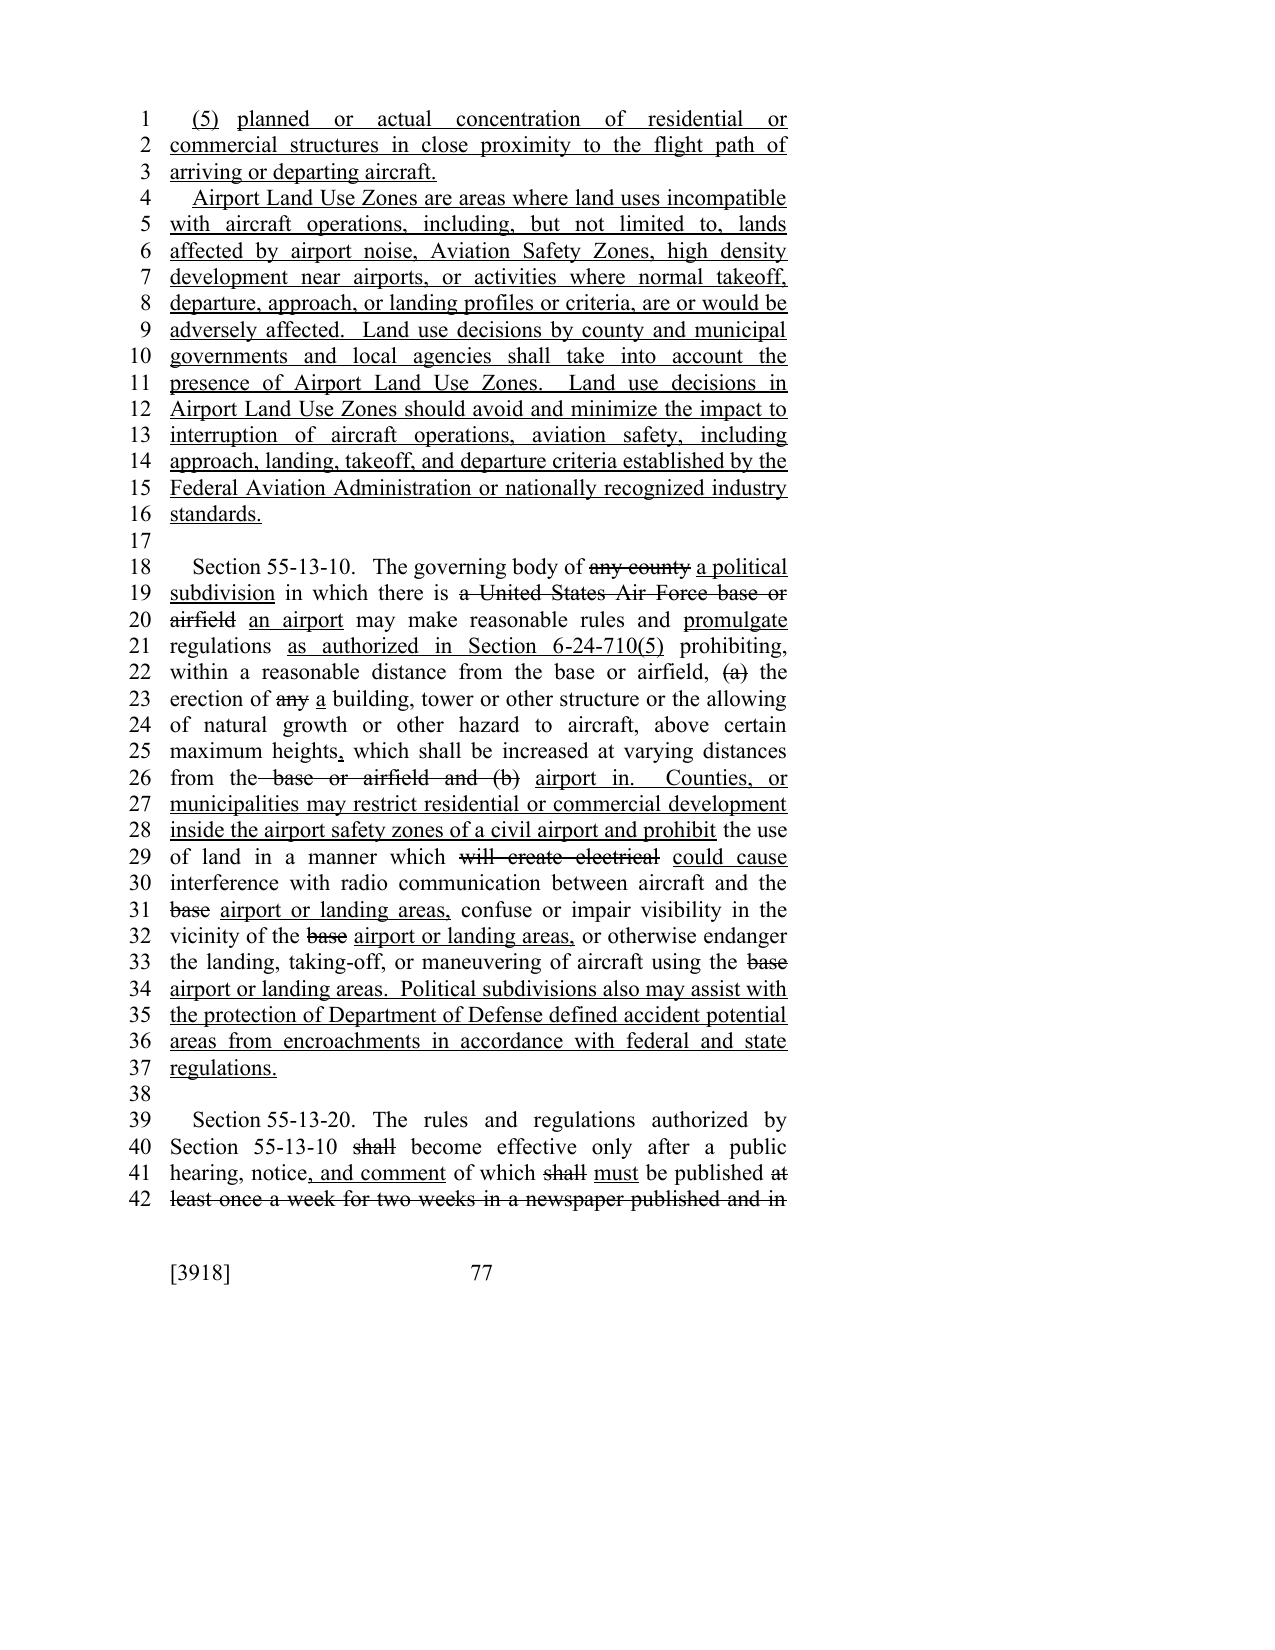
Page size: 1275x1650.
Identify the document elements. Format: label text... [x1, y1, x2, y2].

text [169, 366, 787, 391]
text Section 55-13-10. The governing body of any county a political subdivision in which there is a United States Air Force base or airfield an airport may make reasonable rules and promulgate regulations as authorized in Section 6-24-710(5) prohibiting, within a reasonable distance from the base or airfield, (a) the erection of any a building, tower or other structure or the allowing of natural growth or other hazard to aircraft, above certain maximum heights, which shall be increased at varying distances from the base or airfield and (b) airport in. Counties, or municipalities may restrict residential or commercial development inside the airport safety zones of a civil airport and prohibit the use of land in a manner which will create electrical could cause interference with radio communication between aircraft and the base airport or landing areas, confuse or impair visibility in the vicinity of the base airport or landing areas, or otherwise endanger the landing, taking-off, or maneuvering of aircraft using the base airport or landing areas. Political subdivisions also may assist with the protection of Department of Defense defined accident potential areas from encroachments in accordance with federal and state regulations. [169, 553, 787, 813]
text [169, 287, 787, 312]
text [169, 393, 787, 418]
text Section 55-13-10. The governing body of any county a political subdivision in which there is a United States Air Force base or airfield an airport may make reasonable rules and promulgate regulations as authorized in Section 6-24-710(5) prohibiting, within a reasonable distance from the base or airfield, (a) the erection of any a building, tower or other structure or the allowing of natural growth or other hazard to aircraft, above certain maximum heights, which shall be increased at varying distances from the base or airfield and (b) airport in. Counties, or municipalities may restrict residential or commercial development inside the airport safety zones of a civil airport and prohibit the use of land in a manner which will create electrical could cause interference with radio communication between aircraft and the base airport or landing areas, confuse or impair visibility in the vicinity of the base airport or landing areas, or otherwise endanger the landing, taking-off, or maneuvering of aircraft using the base airport or landing areas. Political subdivisions also may assist with the protection of Department of Defense defined accident potential areas from encroachments in accordance with federal and state regulations. [169, 814, 787, 998]
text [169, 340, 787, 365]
text (5) planned or actual concentration of residential or commercial structures in close proximity to the flight path of arriving or departing aircraft. [169, 105, 787, 154]
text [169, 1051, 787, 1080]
text (5) planned or actual concentration of residential or commercial structures in close proximity to the flight path of arriving or departing aircraft. [169, 155, 787, 184]
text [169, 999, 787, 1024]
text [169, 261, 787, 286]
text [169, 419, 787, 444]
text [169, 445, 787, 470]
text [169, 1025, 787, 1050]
